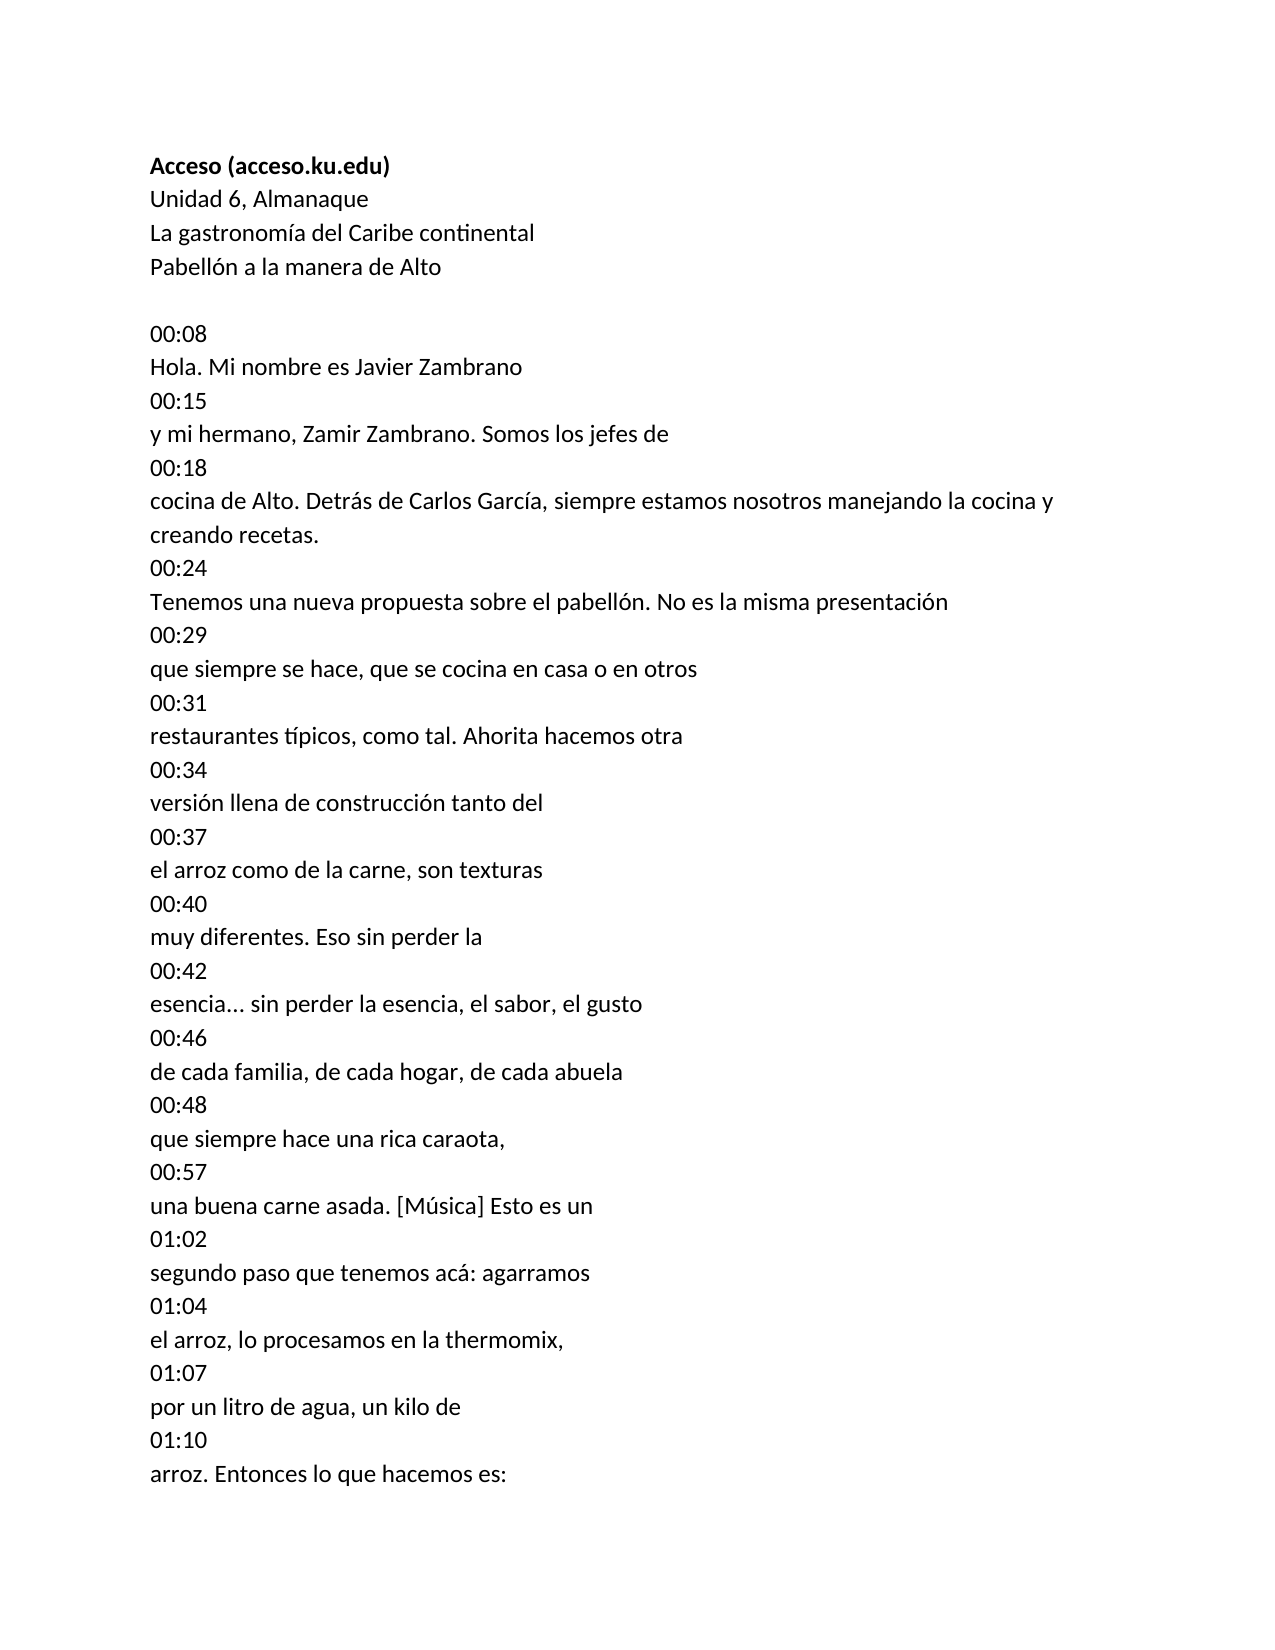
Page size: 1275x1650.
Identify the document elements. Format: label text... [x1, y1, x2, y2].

text 00:42 [150, 955, 1122, 986]
text 00:08 [150, 318, 1122, 348]
text 00:24 [150, 552, 1122, 583]
text Hola. Mi nombre es Javier Zambrano [150, 351, 1122, 382]
text que siempre se hace, que se cocina en casa o en otros [150, 653, 1122, 684]
text Acceso (acceso.ku.edu) [149, 150, 1122, 181]
text arroz. Entonces lo que hacemos es: [150, 1458, 1122, 1489]
text 00:57 [150, 1156, 1122, 1187]
text muy diferentes. Eso sin perder la [150, 921, 1122, 952]
text 00:48 [150, 1089, 1122, 1120]
text 00:34 [150, 754, 1122, 784]
text 00:40 [150, 888, 1122, 918]
text La gastronomía del Caribe continental [150, 217, 1122, 248]
text Tenemos una nueva propuesta sobre el pabellón. No es la misma presentación [150, 586, 1122, 617]
text de cada familia, de cada hogar, de cada abuela [150, 1056, 1122, 1086]
text 00:46 [150, 1022, 1122, 1053]
text 00:18 [150, 452, 1122, 482]
text el arroz, lo procesamos en la thermomix, [150, 1324, 1122, 1354]
text esencia... sin perder la esencia, el sabor, el gusto [150, 988, 1122, 1019]
text Unidad 6, Almanaque [149, 183, 1122, 214]
text 00:37 [150, 821, 1122, 851]
text que siempre hace una rica caraota, [150, 1123, 1122, 1153]
text Pabellón a la manera de Alto [150, 251, 1122, 281]
text 01:10 [150, 1424, 1122, 1455]
text 00:15 [150, 385, 1122, 415]
text segundo paso que tenemos acá: agarramos [150, 1257, 1122, 1287]
text 01:02 [150, 1223, 1122, 1254]
text 00:29 [150, 619, 1122, 650]
text el arroz como de la carne, son texturas [150, 854, 1122, 885]
text 00:31 [150, 687, 1122, 717]
text y mi hermano, Zamir Zambrano. Somos los jefes de [150, 418, 1122, 449]
text cocina de Alto. Detrás de Carlos García, siempre estamos nosotros manejando la cocina y creando recetas. [150, 485, 1122, 549]
text 01:04 [150, 1290, 1122, 1321]
text 01:07 [150, 1357, 1122, 1388]
text por un litro de agua, un kilo de [150, 1391, 1122, 1422]
text versión llena de construcción tanto del [150, 787, 1122, 818]
text restaurantes típicos, como tal. Ahorita hacemos otra [150, 720, 1122, 751]
text una buena carne asada. [Música] Esto es un [150, 1190, 1122, 1220]
